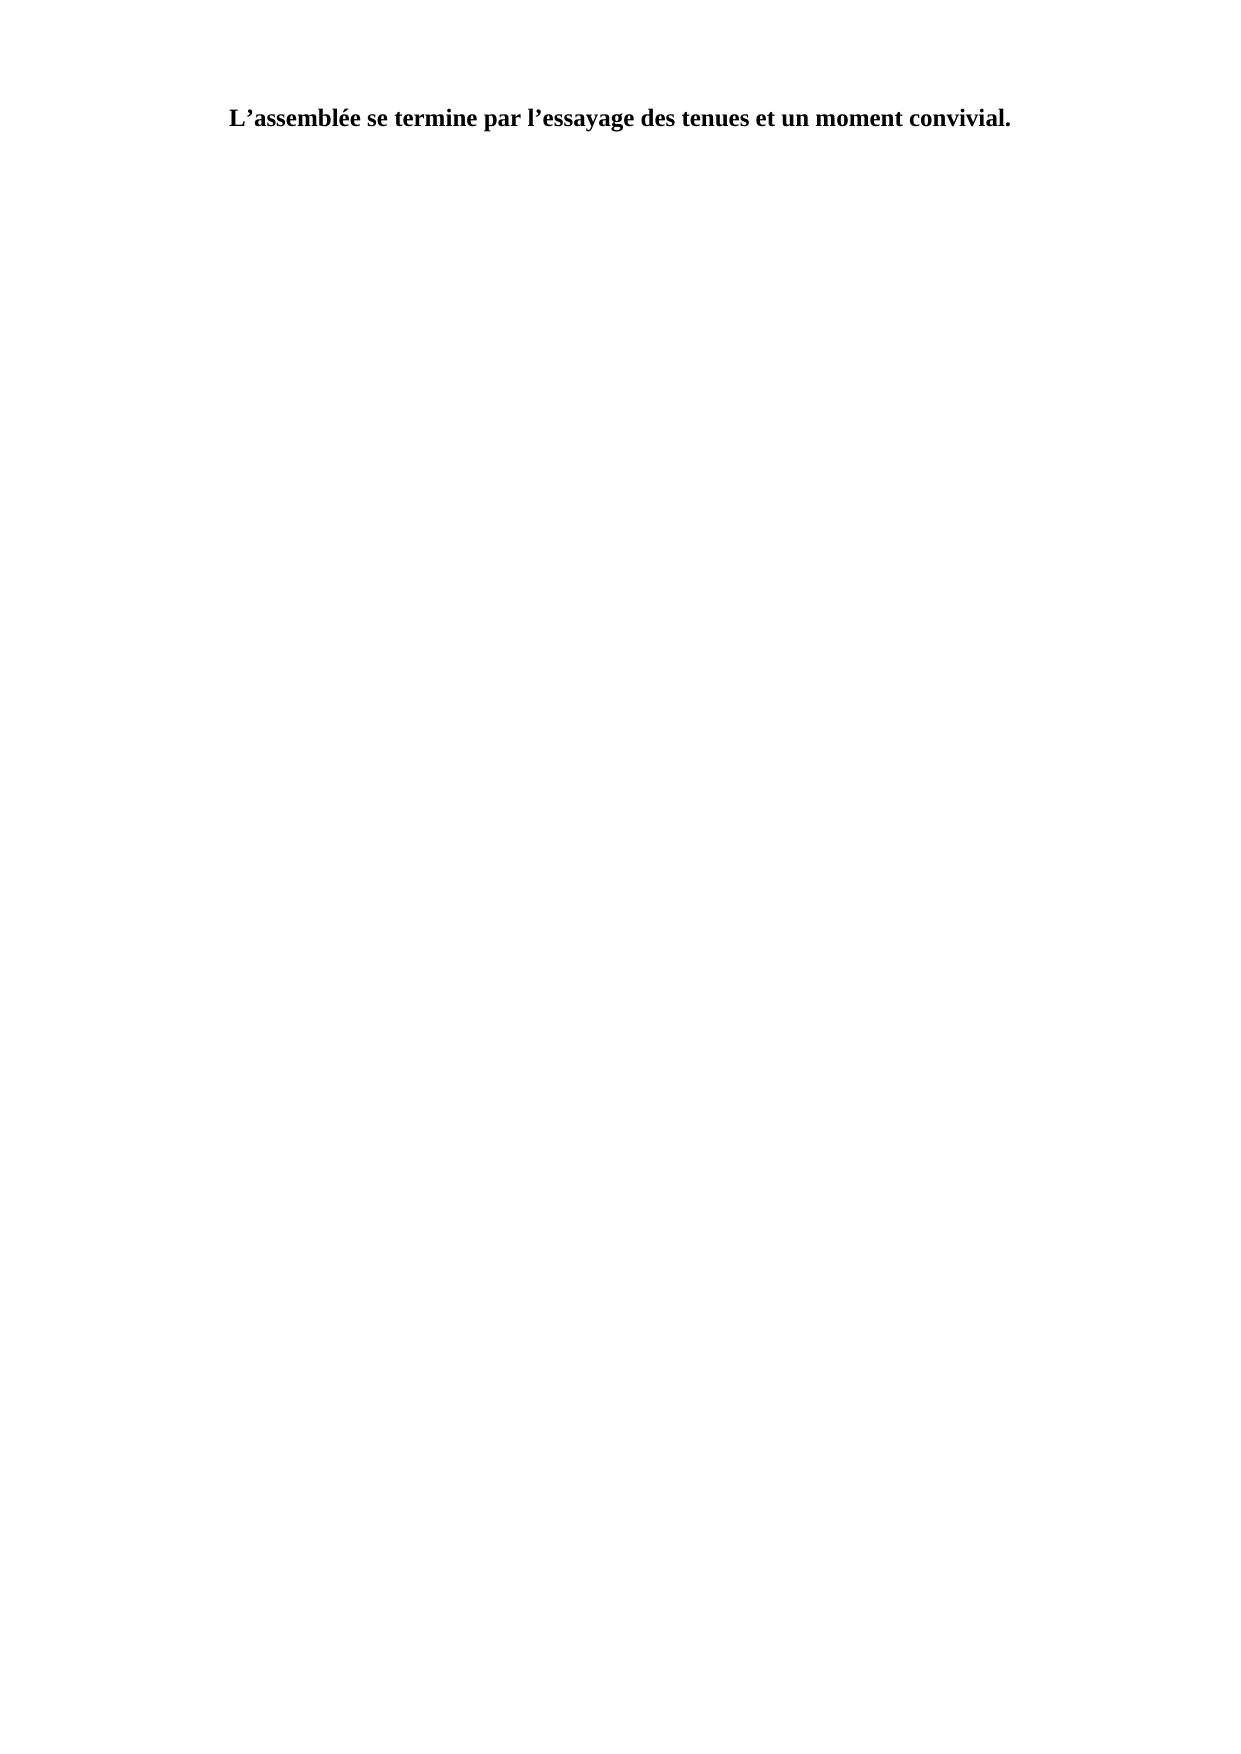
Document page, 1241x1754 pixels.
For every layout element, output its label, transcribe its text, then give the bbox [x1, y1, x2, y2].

list L’assemblée se termine par l’essayage des tenues et un moment convivial. [148, 103, 1093, 132]
